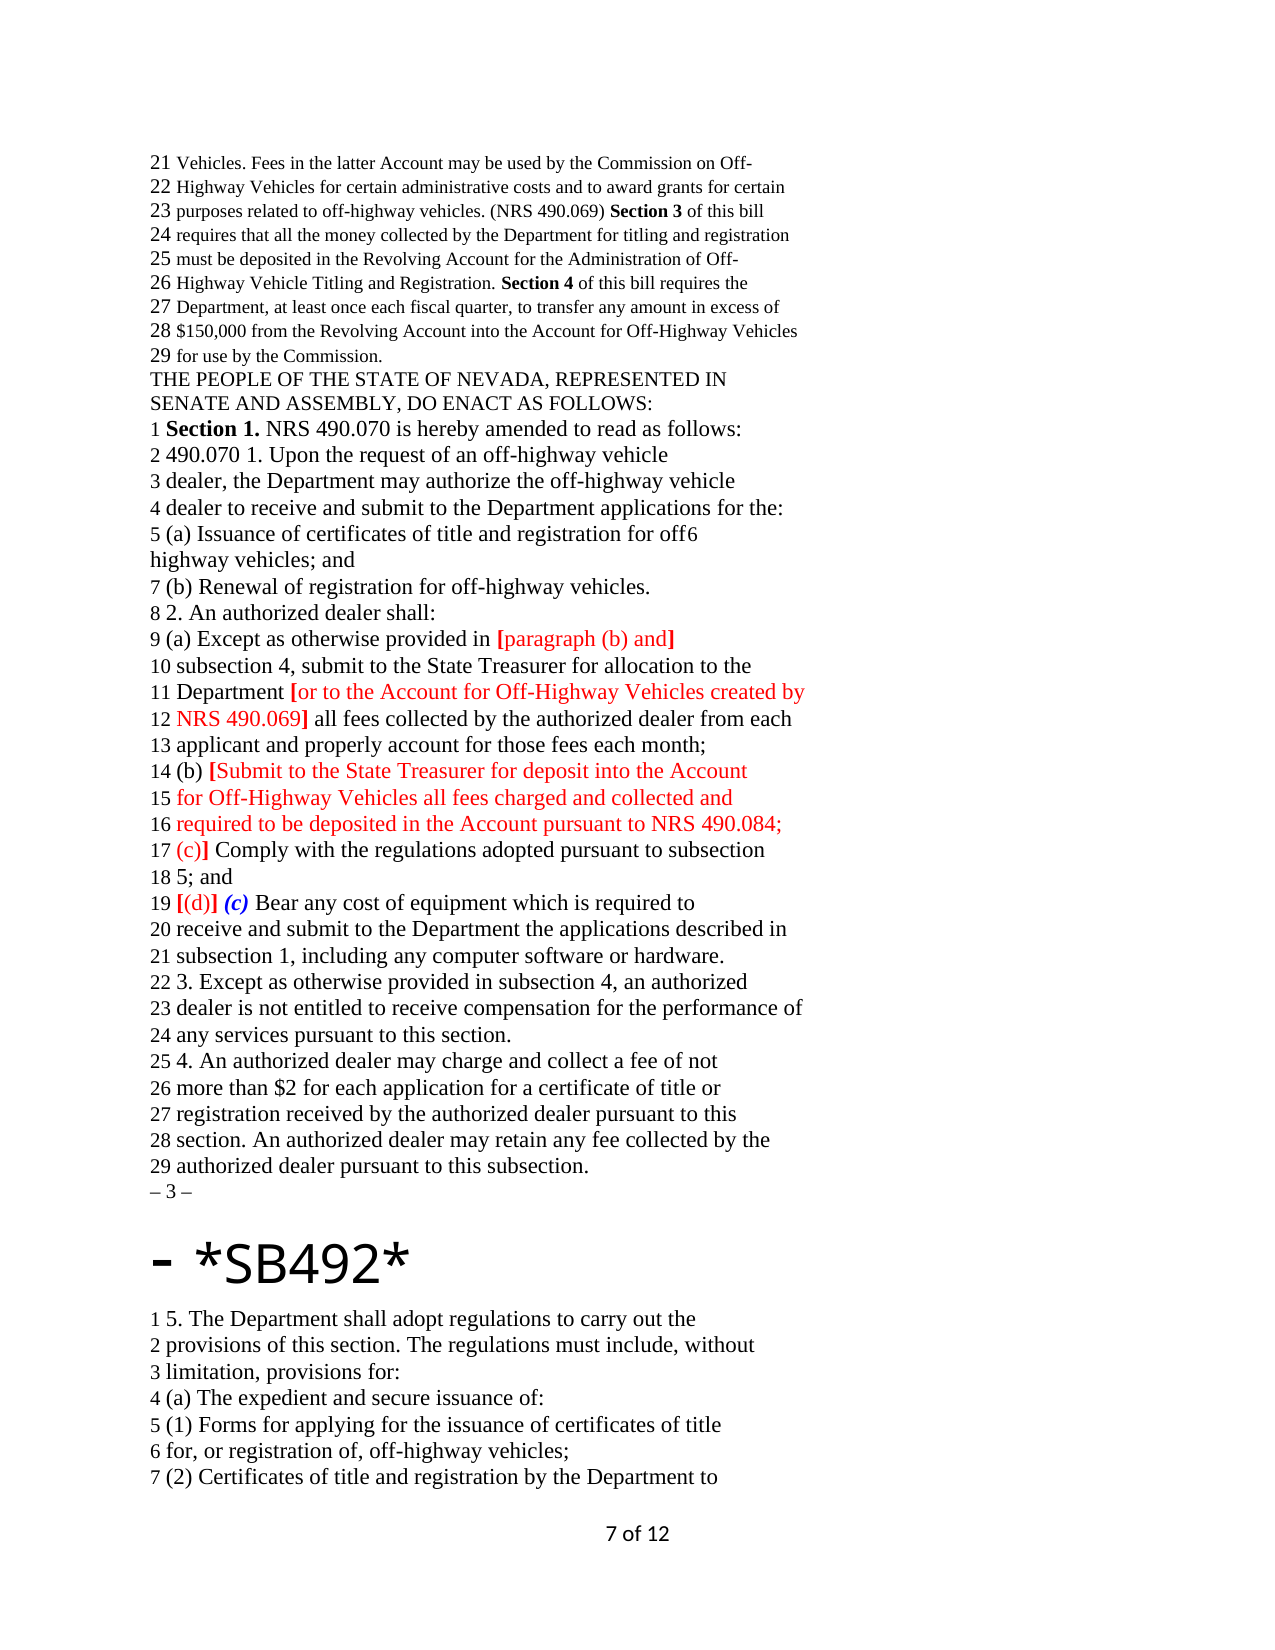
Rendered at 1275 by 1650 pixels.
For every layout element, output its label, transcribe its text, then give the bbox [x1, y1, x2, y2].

text 26 Highway Vehicle Titling and Registration. Section 4 of this bill requires the [150, 270, 1125, 294]
text 28 section. An authorized dealer may retain any fee collected by the [150, 1126, 1125, 1153]
text 27 Department, at least once each fiscal quarter, to transfer any amount in excess of [150, 294, 1125, 318]
text 3 limitation, provisions for: [150, 1358, 1125, 1384]
text 2 provisions of this section. The regulations must include, without [150, 1332, 1125, 1358]
text 1 Section 1. NRS 490.070 is hereby amended to read as follows: [150, 415, 1125, 441]
text 26 more than $2 for each application for a certificate of title or [150, 1073, 1125, 1100]
text 24 any services pursuant to this section. [150, 1021, 1125, 1047]
text 24 requires that all the money collected by the Department for titling and registration [150, 222, 1125, 246]
text 23 dealer is not entitled to receive compensation for the performance of [150, 994, 1125, 1021]
text 28 $150,000 from the Revolving Account into the Account for Off-Highway Vehicles [150, 318, 1125, 342]
text 13 applicant and properly account for those fees each month; [150, 731, 1125, 757]
text 12 NRS 490.069] all fees collected by the authorized dealer from each [150, 704, 1125, 731]
text 27 registration received by the authorized dealer pursuant to this [150, 1100, 1125, 1126]
text 11 Department [or to the Account for Off-Highway Vehicles created by [150, 678, 1125, 704]
text 14 (b) [Submit to the State Treasurer for deposit into the Account [150, 757, 1125, 784]
text 21 subsection 1, including any computer software or hardware. [150, 942, 1125, 968]
text 29 for use by the Commission. [150, 342, 1125, 367]
text highway vehicles; and [150, 546, 1125, 573]
text 9 (a) Except as otherwise provided in [paragraph (b) and] [150, 626, 1125, 652]
text 29 authorized dealer pursuant to this subsection. [150, 1153, 1125, 1179]
text 5 (1) Forms for applying for the issuance of certificates of title [150, 1411, 1125, 1437]
text 2 490.070 1. Upon the request of an off-highway vehicle [150, 441, 1125, 467]
text SENATE AND ASSEMBLY, DO ENACT AS FOLLOWS: [150, 391, 1125, 415]
text 7 (b) Renewal of registration for off-highway vehicles. [150, 573, 1125, 599]
text 17 (c)] Comply with the regulations adopted pursuant to subsection [150, 836, 1125, 863]
text – 3 – [150, 1179, 1125, 1203]
text - *SB492* [150, 1203, 1125, 1305]
text 20 receive and submit to the Department the applications described in [150, 915, 1125, 942]
text THE PEOPLE OF THE STATE OF NEVADA, REPRESENTED IN [150, 367, 1125, 391]
text 21 Vehicles. Fees in the latter Account may be used by the Commission on Off- [150, 150, 1125, 174]
text 6 for, or registration of, off-highway vehicles; [150, 1437, 1125, 1463]
text 25 must be deposited in the Revolving Account for the Administration of Off- [150, 246, 1125, 270]
text 25 4. An authorized dealer may charge and collect a fee of not [150, 1047, 1125, 1073]
text 1 5. The Department shall adopt regulations to carry out the [150, 1305, 1125, 1332]
text 7 (2) Certificates of title and registration by the Department to [150, 1463, 1125, 1490]
text 3 dealer, the Department may authorize the off-highway vehicle [150, 467, 1125, 494]
text 15 for Off-Highway Vehicles all fees charged and collected and [150, 784, 1125, 810]
text 8 2. An authorized dealer shall: [150, 599, 1125, 626]
text 4 (a) The expedient and secure issuance of: [150, 1384, 1125, 1411]
text 4 dealer to receive and submit to the Department applications for the: [150, 494, 1125, 520]
text 18 5; and [150, 863, 1125, 889]
text 22 3. Except as otherwise provided in subsection 4, an authorized [150, 968, 1125, 994]
text 19 [(d)] (c) Bear any cost of equipment which is required to [150, 889, 1125, 915]
text 23 purposes related to off-highway vehicles. (NRS 490.069) Section 3 of this bill [150, 198, 1125, 222]
text 5 (a) Issuance of certificates of title and registration for off6 [150, 520, 1125, 546]
text 16 required to be deposited in the Account pursuant to NRS 490.084; [150, 810, 1125, 836]
text 10 subsection 4, submit to the State Treasurer for allocation to the [150, 652, 1125, 678]
text 22 Highway Vehicles for certain administrative costs and to award grants for certain [150, 174, 1125, 198]
